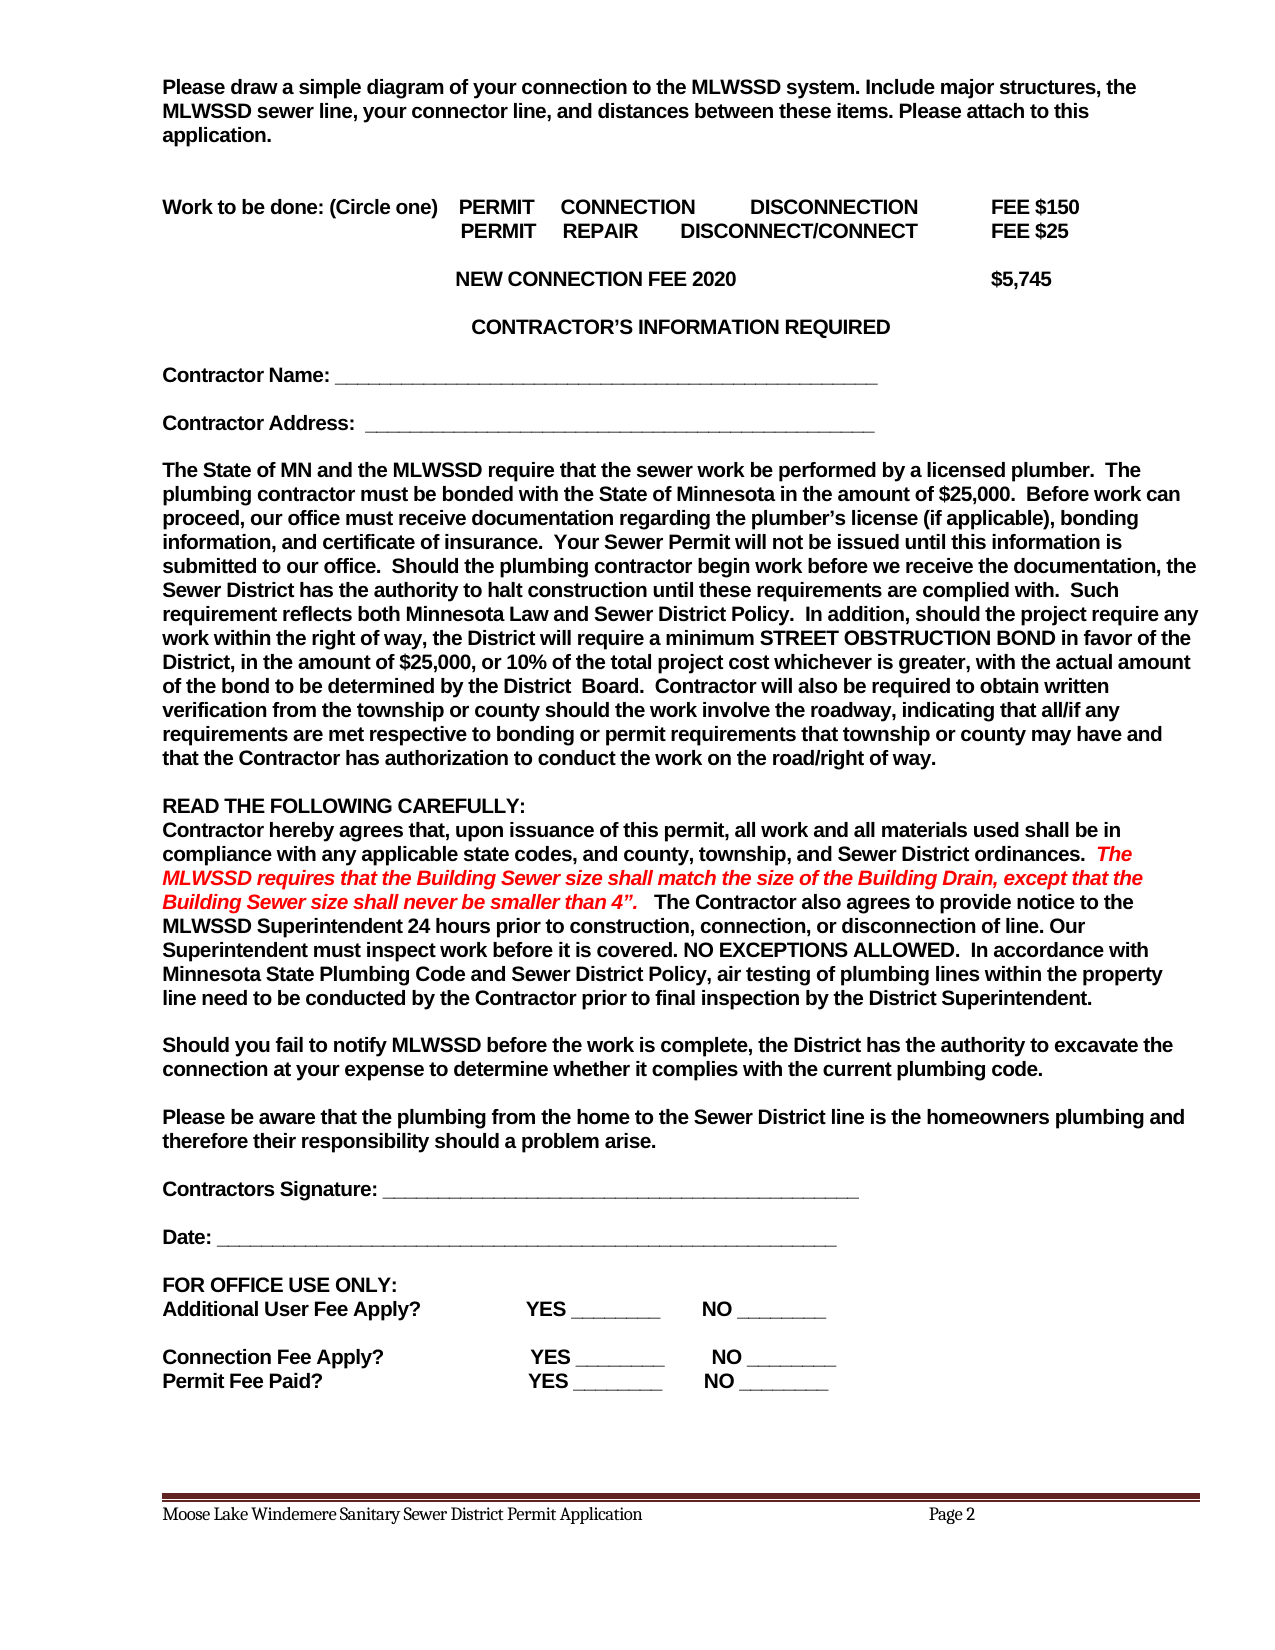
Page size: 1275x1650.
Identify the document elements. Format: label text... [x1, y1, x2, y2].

text The State of MN and the MLWSSD require that the sewer work be performed by a licensed plumber. The plumbing contractor must be bonded with the State of Minnesota in the amount of $25,000. Before work can proceed, our office must receive documentation regarding the plumber’s license (if applicable), bonding information, and certificate of insurance. Your Sewer Permit will not be issued until this information is submitted to our office. Should the plumbing contractor begin work before we receive the documentation, the Sewer District has the authority to halt construction until these requirements are complied with. Such requirement reflects both Minnesota Law and Sewer District Policy. In addition, should the project require any work within the right of way, the District will require a minimum STREET OBSTRUCTION BOND in favor of the District, in the amount of $25,000, or 10% of the total project cost whichever is greater, with the actual amount of the bond to be determined by the District Board. Contractor will also be required to obtain written verification from the township or county should the work involve the roadway, indicating that all/if any requirements are met respective to bonding or permit requirements that township or county may have and that the Contractor has authorization to conduct the work on the road/right of way. [162, 458, 1200, 770]
text PERMIT REPAIR DISCONNECT/CONNECT FEE $25 [162, 219, 1200, 243]
text NEW CONNECTION FEE 2020 $5,745 [162, 267, 1200, 291]
text Should you fail to notify MLWSSD before the work is complete, the District has the authority to excavate the connection at your expense to determine whether it complies with the current plumbing code. [162, 1033, 1200, 1081]
text Please draw a simple diagram of your connection to the MLWSSD system. Include major structures, the MLWSSD sewer line, your connector line, and distances between these items. Please attach to this application. [162, 75, 1200, 147]
text Contractor Name: _________________________________________________ [162, 362, 1200, 386]
text Date: ________________________________________________________ [162, 1225, 1200, 1249]
text READ THE FOLLOWING CAREFULLY: [162, 794, 1200, 818]
text Contractor hereby agrees that, upon issuance of this permit, all work and all materials used shall be in compliance with any applicable state codes, and county, township, and Sewer District ordinances. The MLWSSD requires that the Building Sewer size shall match the size of the Building Drain, except that the Building Sewer size shall never be smaller than 4”. The Contractor also agrees to provide notice to the MLWSSD Superintendent 24 hours prior to construction, connection, or disconnection of line. Our Superintendent must inspect work before it is covered. NO EXCEPTIONS ALLOWED. In accordance with Minnesota State Plumbing Code and Sewer District Policy, air testing of plumbing lines within the property line need to be conducted by the Contractor prior to final inspection by the District Superintendent. [162, 818, 1200, 1009]
text CONTRACTOR’S INFORMATION REQUIRED [162, 314, 1200, 338]
text Permit Fee Paid? YES ________ NO ________ [162, 1369, 1200, 1393]
text Additional User Fee Apply? YES ________ NO ________ [162, 1297, 1200, 1321]
text Work to be done: (Circle one) PERMIT CONNECTION DISCONNECTION FEE $150 [162, 195, 1200, 219]
text Contractor Address: ______________________________________________ [162, 410, 1200, 434]
text Connection Fee Apply? YES ________ NO ________ [162, 1345, 1200, 1369]
text FOR OFFICE USE ONLY: [162, 1273, 1200, 1297]
text Please be aware that the plumbing from the home to the Sewer District line is the homeowners plumbing and therefore their responsibility should a problem arise. [162, 1105, 1200, 1153]
text Contractors Signature: ___________________________________________ [162, 1177, 1200, 1201]
